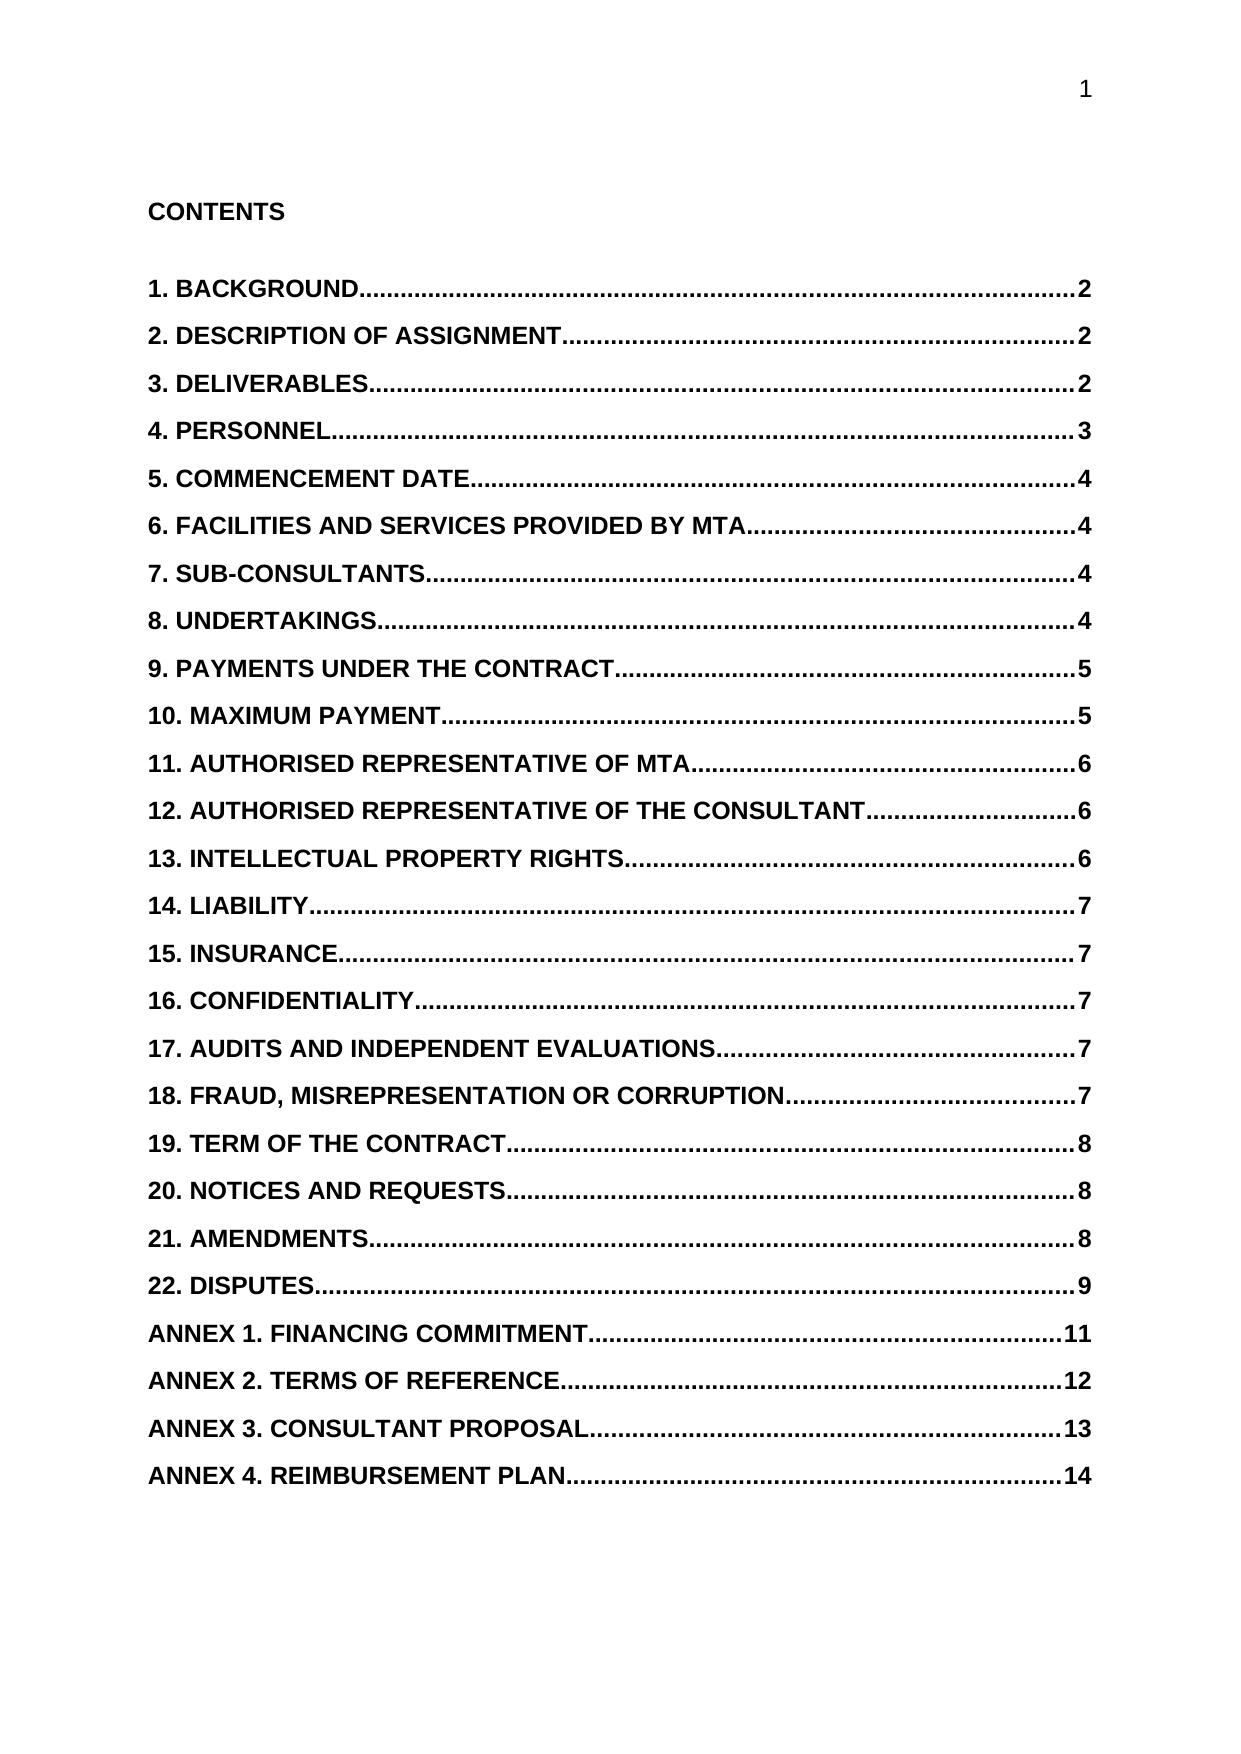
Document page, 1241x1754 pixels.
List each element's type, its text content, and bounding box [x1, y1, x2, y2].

text 7. Sub-consultants 4 [148, 558, 1093, 587]
text 10. Maximum payment 5 [148, 701, 1093, 730]
text 2. Description of Assignment 2 [148, 321, 1093, 350]
text 12. Authorised representative of the Consultant 6 [148, 796, 1093, 825]
text 3. Deliverables 2 [148, 368, 1093, 397]
text 6. Facilities and services provided by MTA 4 [148, 511, 1093, 540]
text 17. Audits and independent evaluations 7 [148, 1033, 1093, 1062]
text 22. Disputes 9 [148, 1271, 1093, 1300]
text 14. Liability 7 [148, 891, 1093, 920]
text Annex 2. Terms of Reference 12 [148, 1366, 1093, 1395]
text 11. Authorised representative of MTA 6 [148, 748, 1093, 777]
text 13. Intellectual Property Rights 6 [148, 843, 1093, 872]
text 15. Insurance 7 [148, 938, 1093, 967]
text 9. Payments under the Contract 5 [148, 653, 1093, 682]
text 19. Term of the Contract 8 [148, 1128, 1093, 1157]
text 20. Notices and requests 8 [148, 1176, 1093, 1205]
text 8. Undertakings 4 [148, 606, 1093, 635]
text 5. Commencement date 4 [148, 463, 1093, 492]
text Annex 4. Reimbursement plan 14 [148, 1461, 1093, 1490]
text 21. Amendments 8 [148, 1223, 1093, 1252]
text 1. Background 2 [148, 273, 1093, 302]
text 16. Confidentiality 7 [148, 986, 1093, 1015]
text 18. Fraud, misrepresentation or corruption 7 [148, 1081, 1093, 1110]
text Annex 3. Consultant Proposal 13 [148, 1413, 1093, 1442]
text CONTENTS [148, 197, 1093, 226]
text 4. Personnel 3 [148, 416, 1093, 445]
text Annex 1. Financing Commitment 11 [148, 1318, 1093, 1347]
